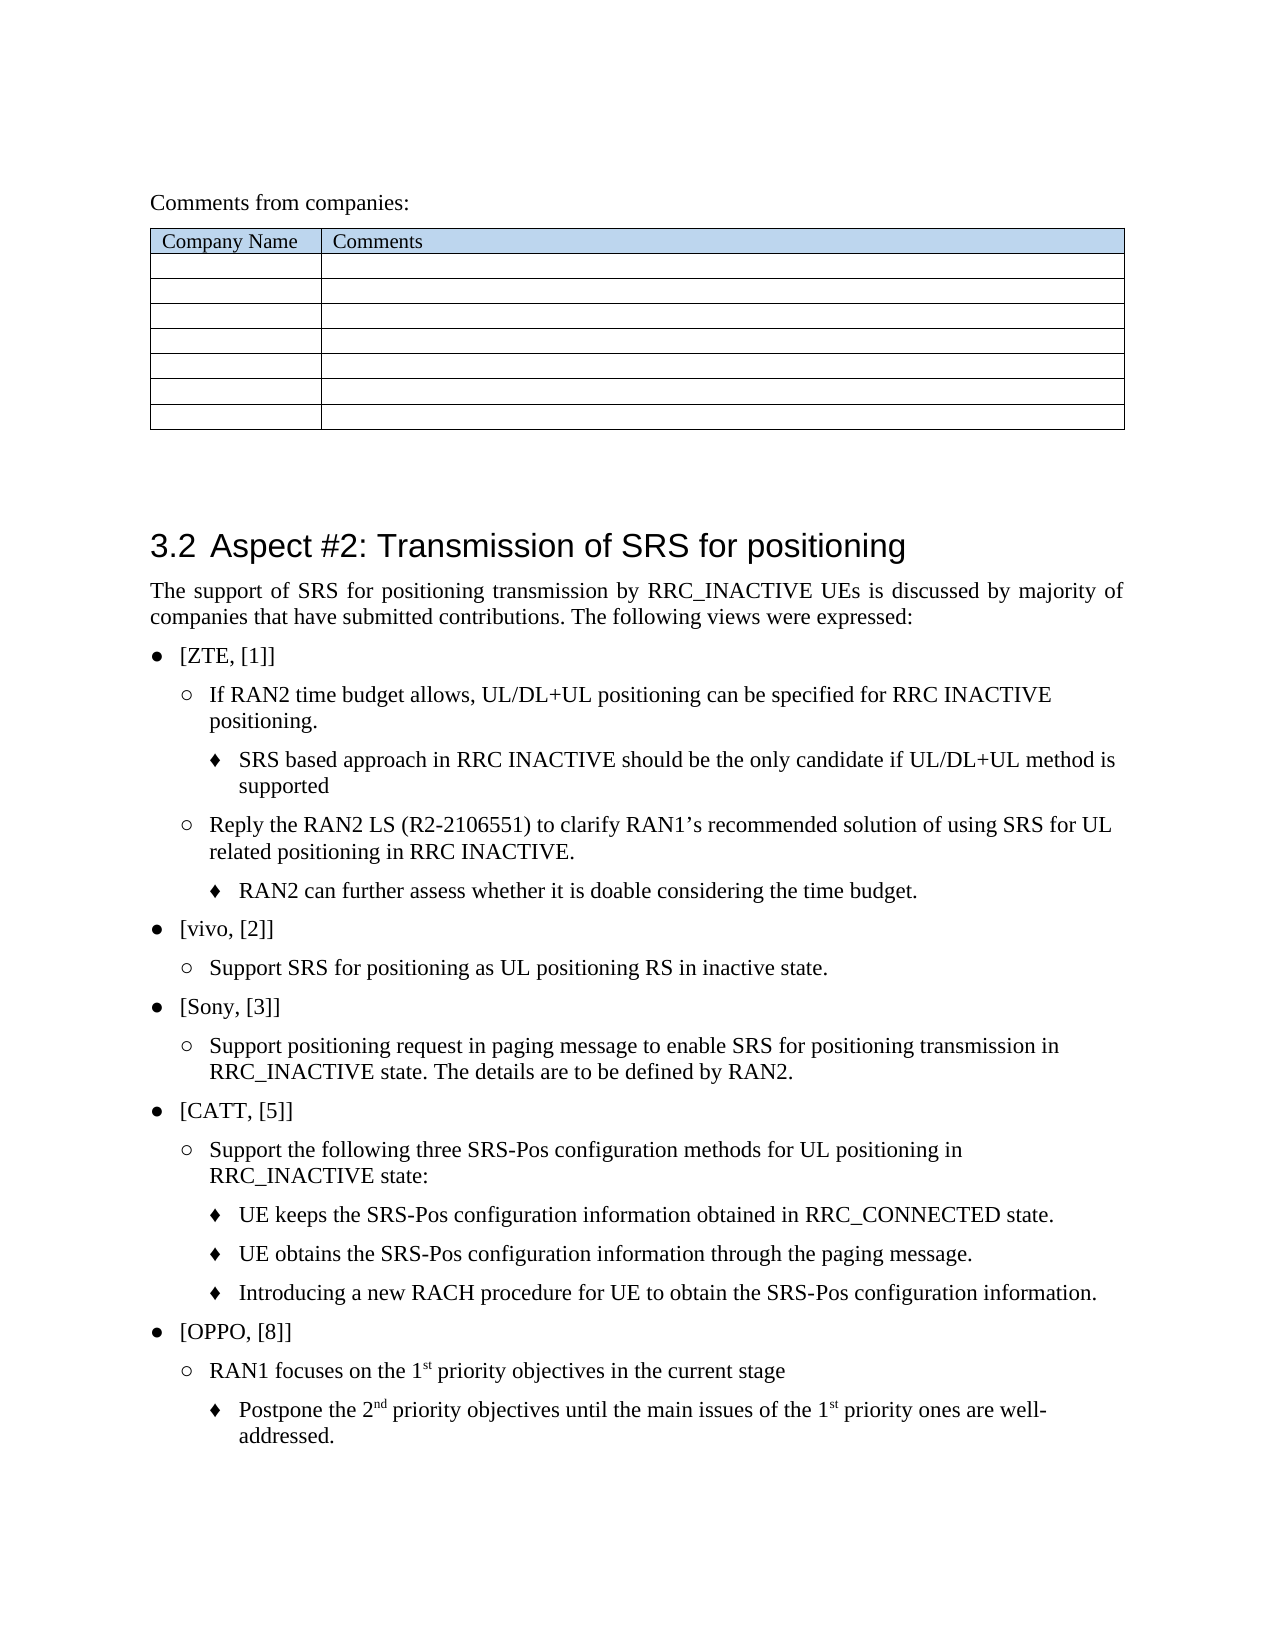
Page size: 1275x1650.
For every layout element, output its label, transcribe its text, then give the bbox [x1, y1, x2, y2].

list If RAN2 time budget allows, UL/DL+UL positioning can be specified for RRC INACTIVE positioning. [179, 681, 1125, 734]
table_cell [322, 304, 1124, 328]
table_cell [151, 254, 321, 278]
table_cell [322, 379, 1124, 403]
table_cell [322, 405, 1124, 428]
list Reply the RAN2 LS (R2-2106551) to clarify RAN1’s recommended solution of using SRS for UL related positioning in RRC INACTIVE. [179, 811, 1125, 864]
table_header Company Name [151, 229, 321, 253]
table_cell [322, 354, 1124, 378]
list Postpone the 2nd priority objectives until the main issues of the 1st priority ones are well-addressed. [209, 1396, 1125, 1448]
text Comments from companies: [150, 189, 1125, 215]
table_header Comments [322, 229, 1124, 253]
text The support of SRS for positioning transmission by RRC_INACTIVE UEs is discussed by majority of companies that have submitted contributions. The following views were expressed: [150, 577, 1125, 630]
table_cell [322, 254, 1124, 278]
list RAN2 can further assess whether it is doable considering the time budget. [209, 877, 1125, 903]
list UE obtains the SRS-Pos configuration information through the paging message. [209, 1240, 1125, 1267]
list Support the following three SRS-Pos configuration methods for UL positioning in RRC_INACTIVE state: [179, 1136, 1125, 1189]
text [Sony, [3]] [150, 993, 1125, 1019]
list UE keeps the SRS-Pos configuration information obtained in RRC_CONNECTED state. [209, 1201, 1125, 1228]
text [ZTE, [1]] [150, 642, 1125, 668]
text [OPPO, [8]] [150, 1318, 1125, 1344]
table_cell [151, 329, 321, 353]
list SRS based approach in RRC INACTIVE should be the only candidate if UL/DL+UL method is supported [209, 746, 1125, 799]
text [vivo, [2]] [150, 916, 1125, 942]
table_cell [151, 379, 321, 403]
subtitle Aspect #2: Transmission of SRS for positioning [150, 526, 1125, 564]
table_cell [322, 279, 1124, 303]
table_cell [322, 329, 1124, 353]
table_cell [151, 304, 321, 328]
table_cell [151, 354, 321, 378]
list Support positioning request in paging message to enable SRS for positioning transmission in RRC_INACTIVE state. The details are to be defined by RAN2. [179, 1032, 1125, 1085]
text [CATT, [5]] [150, 1097, 1125, 1124]
table_cell [151, 279, 321, 303]
list Support SRS for positioning as UL positioning RS in inactive state. [179, 954, 1125, 981]
list RAN1 focuses on the 1st priority objectives in the current stage [179, 1357, 1125, 1383]
list Introducing a new RACH procedure for UE to obtain the SRS-Pos configuration information. [209, 1279, 1125, 1305]
table_cell [151, 405, 321, 428]
